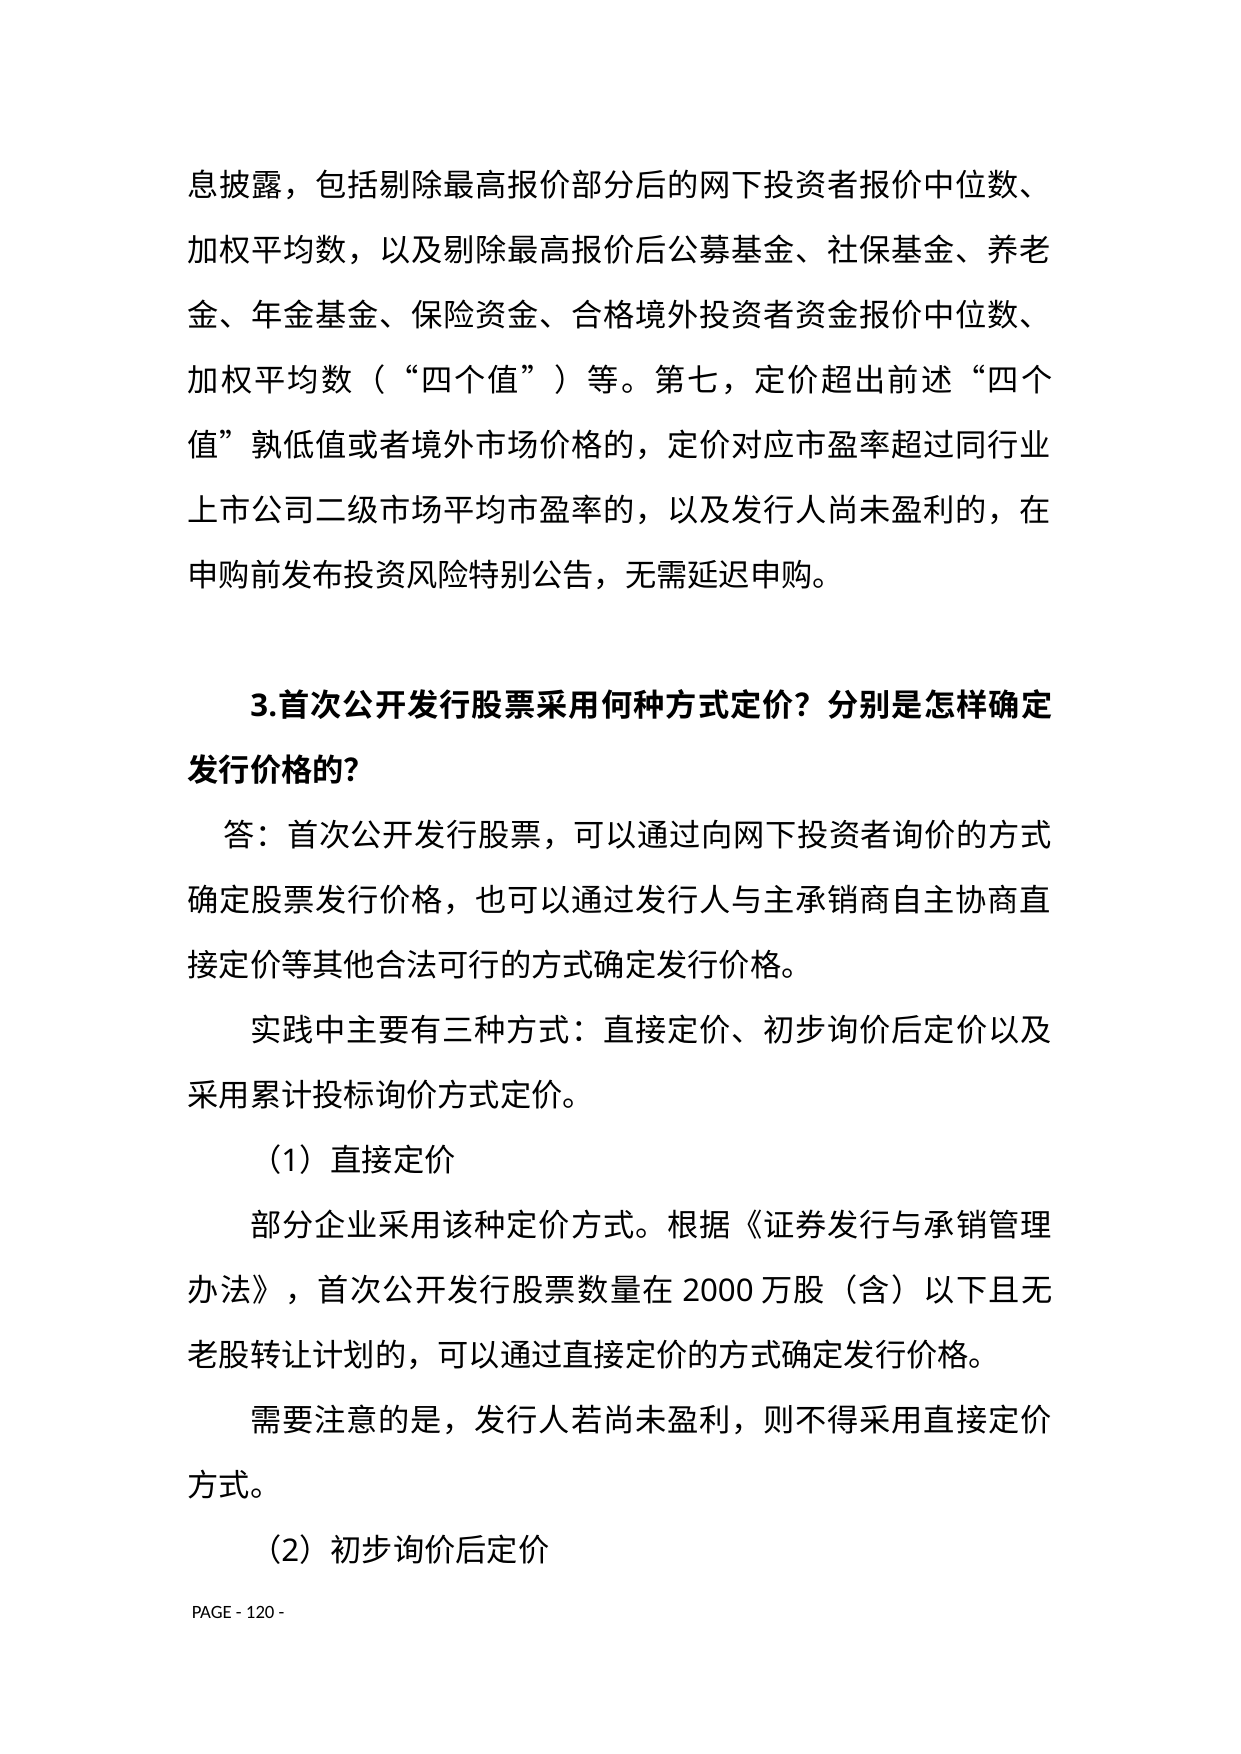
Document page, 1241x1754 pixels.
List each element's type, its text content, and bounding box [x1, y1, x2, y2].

text 3.首次公开发行股票采用何种方式定价？分别是怎样确定发行价格的？ [187, 670, 1053, 800]
text 实践中主要有三种方式：直接定价、初步询价后定价以及采用累计投标询价方式定价。 [187, 995, 1053, 1125]
text 部分企业采用该种定价方式。根据《证券发行与承销管理办法》，首次公开发行股票数量在2000万股（含）以下且无老股转让计划的，可以通过直接定价的方式确定发行价格。 [187, 1190, 1053, 1385]
text 需要注意的是，发行人若尚未盈利，则不得采用直接定价方式。 [187, 1385, 1053, 1515]
text （1）直接定价 [187, 1125, 1053, 1190]
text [187, 150, 1053, 605]
text （2）初步询价后定价 [187, 1515, 1053, 1580]
text 答：首次公开发行股票，可以通过向网下投资者询价的方式确定股票发行价格，也可以通过发行人与主承销商自主协商直接定价等其他合法可行的方式确定发行价格。 [187, 800, 1053, 995]
